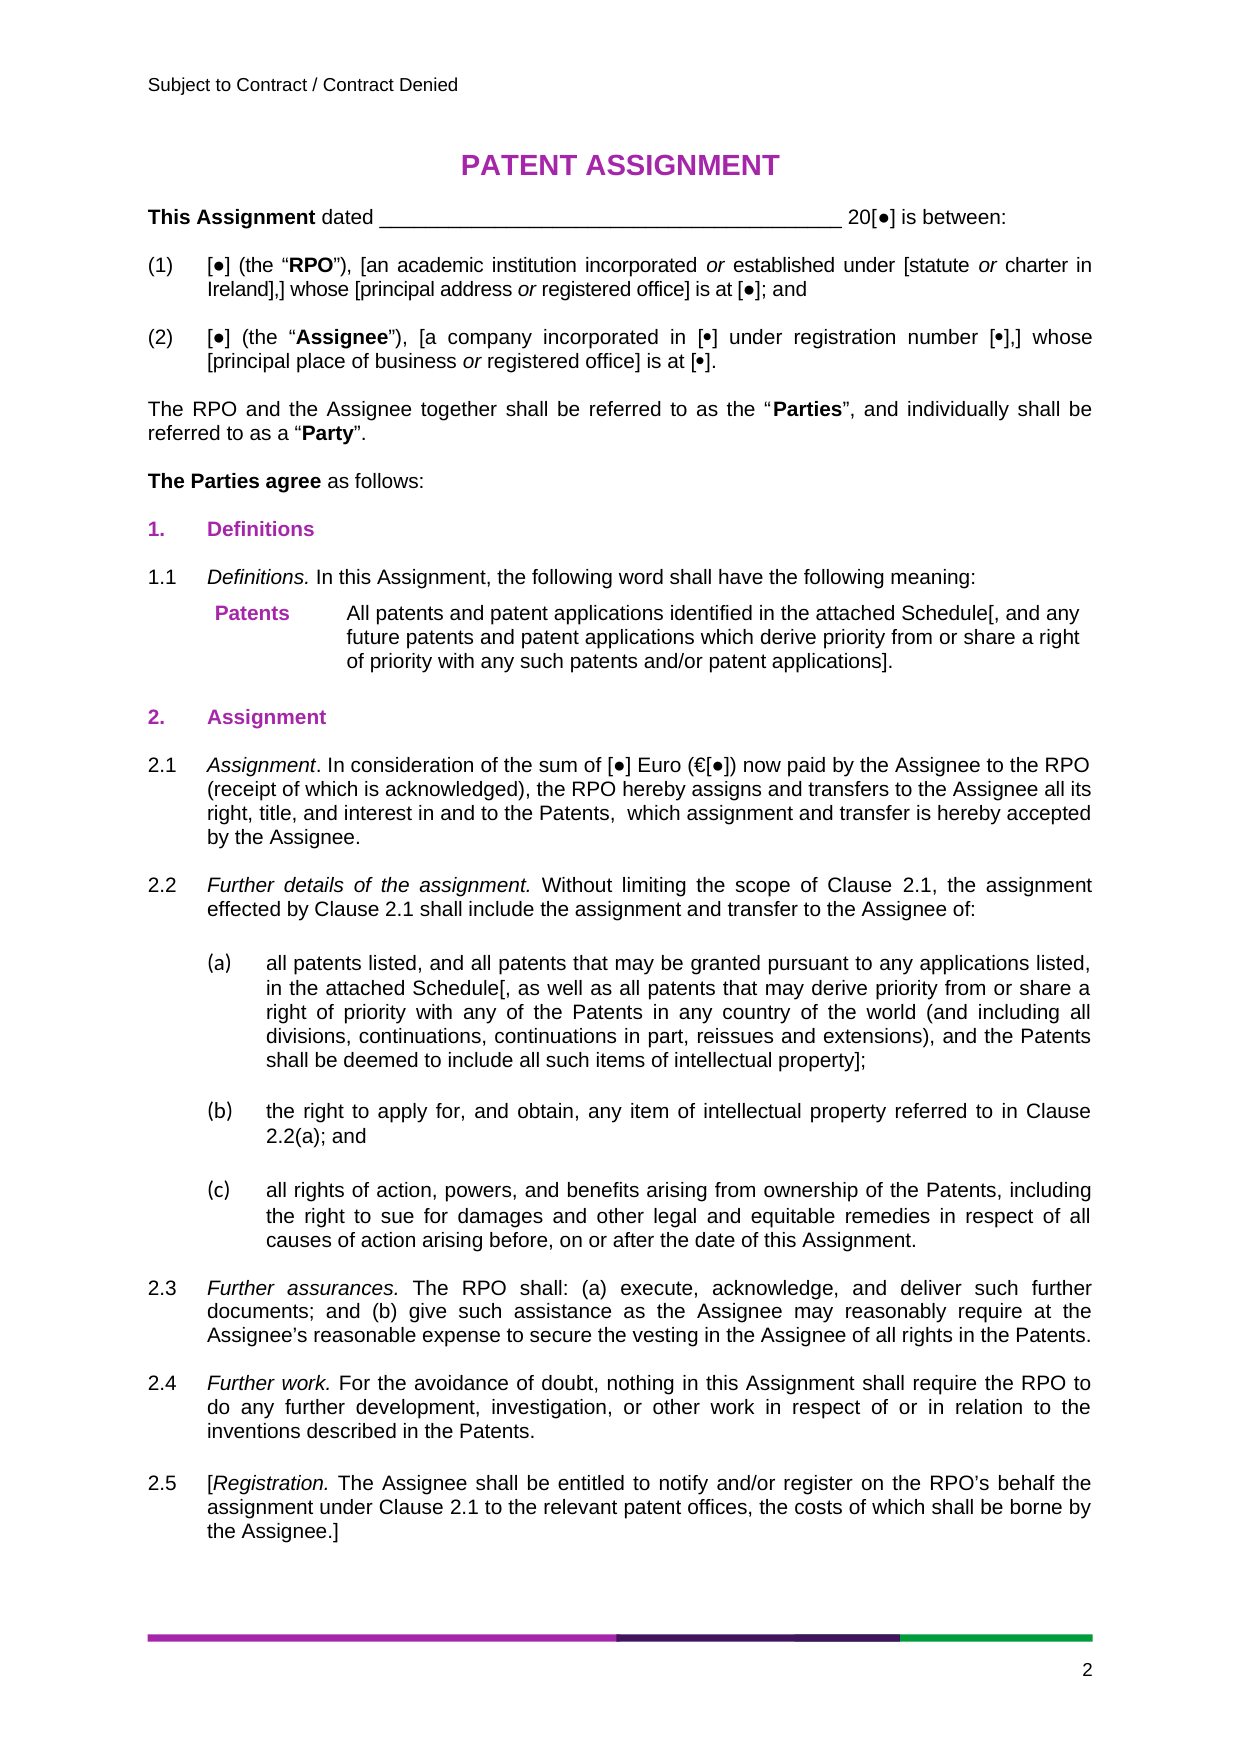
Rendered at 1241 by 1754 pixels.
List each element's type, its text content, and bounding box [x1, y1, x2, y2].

list Assignment. In consideration of the sum of [●] Euro (€[●]) now paid by the Assignee to the RPO (receipt of which is acknowledged), the RPO hereby assigns and transfers to the Assignee all its right, title, and interest in and to the Patents, which assignment and transfer is hereby accepted by the Assignee. [148, 753, 1092, 849]
list [●] (the “RPO”), [an academic institution incorporated or established under [statute or charter in Ireland],] whose [principal address or registered office] is at [●]; and [148, 253, 1092, 301]
list [Registration. The Assignee shall be entitled to notify and/or register on the RPO’s behalf the assignment under Clause 2.1 to the relevant patent offices, the costs of which shall be borne by the Assignee.] [148, 1471, 1092, 1542]
list Definitions. In this Assignment, the following word shall have the following meaning: [148, 565, 1092, 589]
list Further details of the assignment. Without limiting the scope of Clause 2.1, the assignment effected by Clause 2.1 shall include the assignment and transfer to the Assignee of: [148, 873, 1092, 921]
list the right to apply for, and obtain, any item of intellectual property referred to in Clause 2.2(a); and [207, 1096, 1092, 1148]
table_header All patents and patent applications identified in the attached Schedule[, and any future patents and patent applications which derive priority from or share a right of priority with any such patents and/or patent applications]. [335, 589, 1092, 705]
list Assignment [148, 705, 1092, 729]
list [●] (the “Assignee”), [a company incorporated in [] under registration number [],] whose [principal place of business or registered office] is at []. [148, 325, 1092, 373]
list Further work. For the avoidance of doubt, nothing in this Assignment shall require the RPO to do any further development, investigation, or other work in respect of or in relation to the inventions described in the Patents. [148, 1371, 1092, 1443]
list Definitions [148, 517, 1092, 541]
title PATENT ASSIGNMENT [148, 148, 1092, 181]
table_header Patents [203, 589, 335, 705]
list Further assurances. The RPO shall: (a) execute, acknowledge, and deliver such further documents; and (b) give such assistance as the Assignee may reasonably require at the Assignee’s reasonable expense to secure the vesting in the Assignee of all rights in the Patents. [148, 1275, 1092, 1347]
list all patents listed, and all patents that may be granted pursuant to any applications listed, in the attached Schedule[, as well as all patents that may derive priority from or share a right of priority with any of the Patents in any country of the world (and including all divisions, continuations, continuations in part, reissues and extensions), and the Patents shall be deemed to include all such items of intellectual property]; [207, 948, 1092, 1072]
text This Assignment dated ________________________________________ 20[●] is between: [148, 205, 1092, 229]
text The Parties agree as follows: [148, 469, 1092, 493]
list all rights of action, powers, and benefits arising from ownership of the Patents, including the right to sue for damages and other legal and equitable remedies in respect of all causes of action arising before, on or after the date of this Assignment. [207, 1175, 1092, 1251]
text The RPO and the Assignee together shall be referred to as the “Parties”, and individually shall be referred to as a “Party”. [148, 397, 1092, 445]
